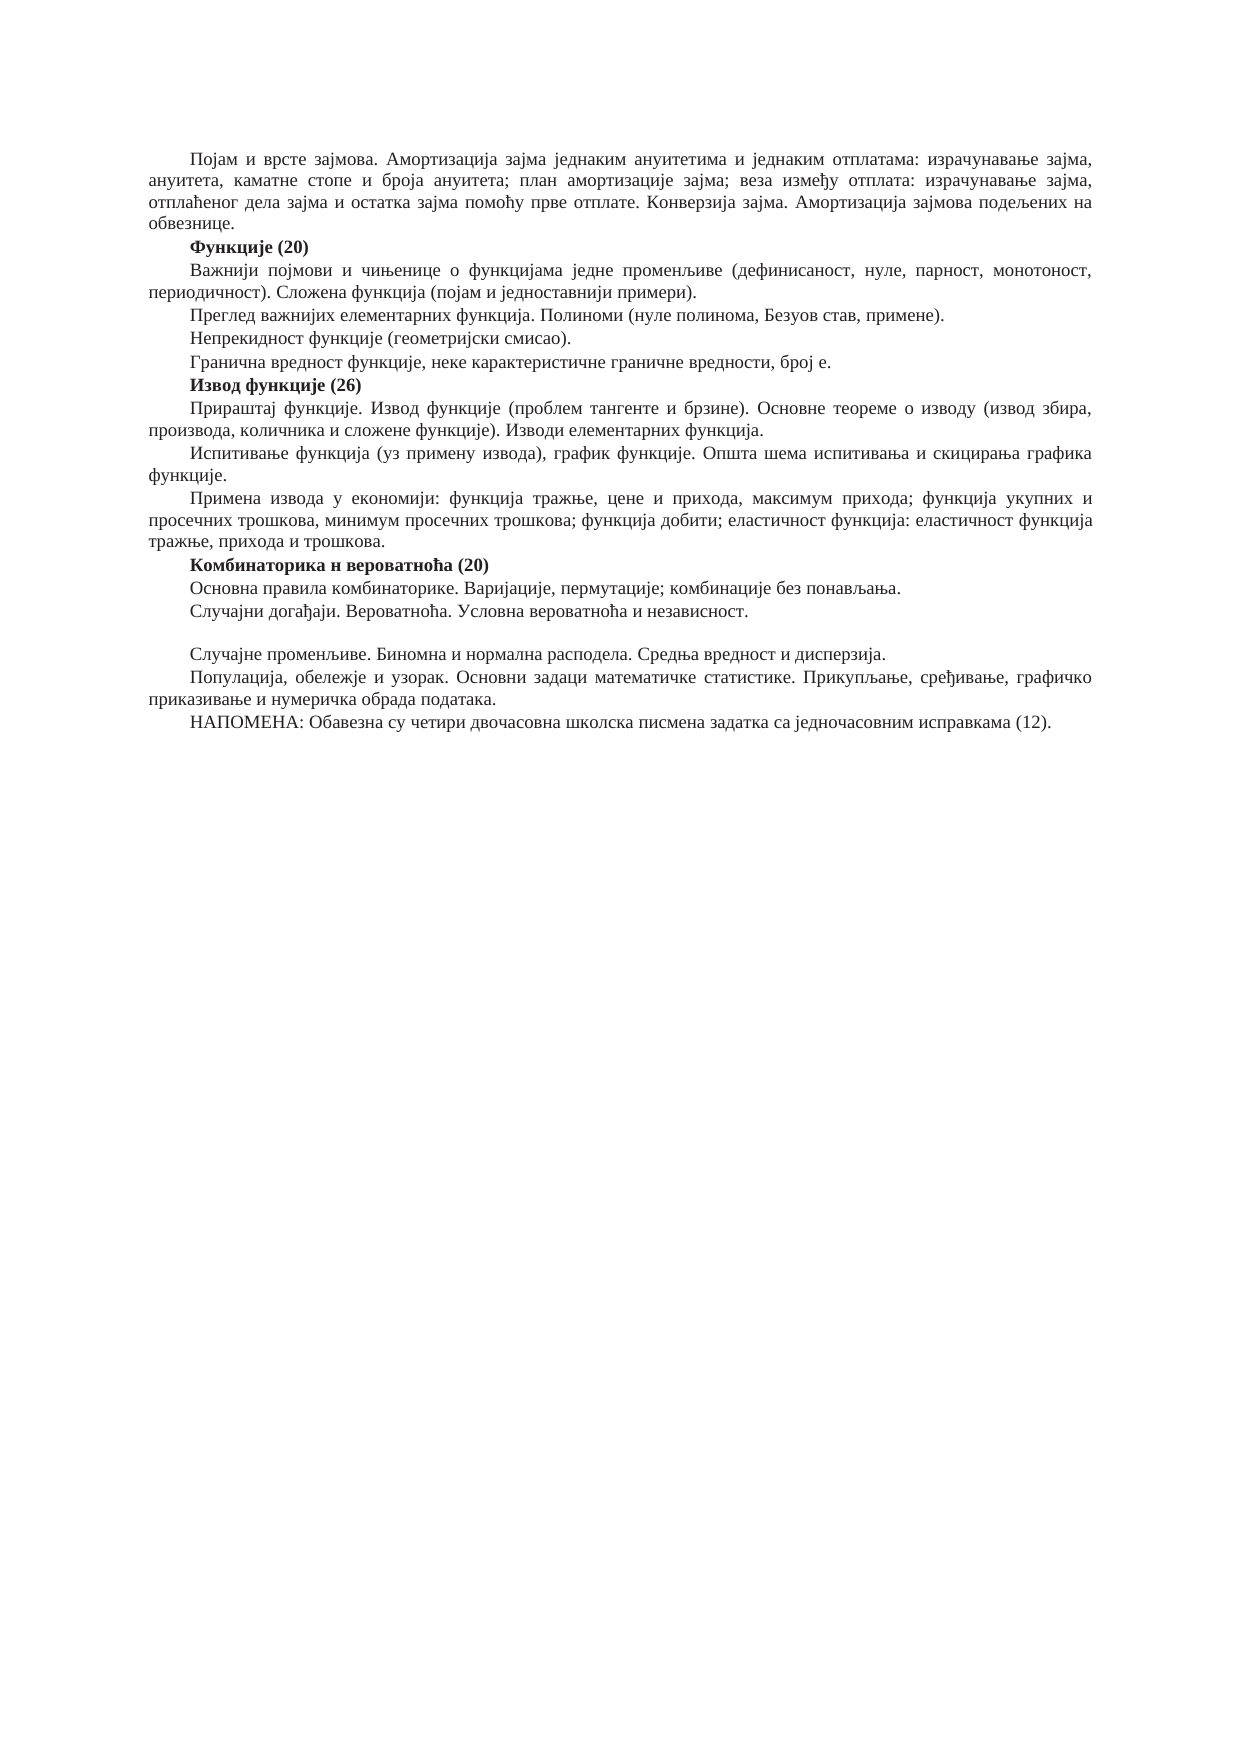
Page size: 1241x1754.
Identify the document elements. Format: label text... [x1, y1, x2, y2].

text Основна правила комбинаторике. Варијације, пермутације; комбинације без понављања. [148, 577, 1093, 598]
text Преглед важнијих елементарних функција. Полиноми (нуле полинома, Безуов став, примене). [148, 304, 1093, 325]
text Комбинаторика н вероватноћа (20) [148, 553, 1093, 575]
text Популација, обележје и узорак. Основни задаци математичке статистике. Прикупљање, сређивање, графичко приказивање и нумеричка обрада података. [148, 666, 1092, 709]
text Примена извода у економији: функција тражње, цене и прихода, максимум прихода; функција укупних и просечних трошкова, минимум просечних трошкова; функција добити; еластичност функција: еластичност функција тражње, прихода и трошкова. [148, 487, 1093, 552]
text Непрекидност функције (геометријски смисао). [148, 327, 1093, 349]
text Случајне променљиве. Биномна и нормална расподела. Средња вредност и дисперзија. [148, 642, 1092, 664]
text Важнији појмови и чињенице о функцијама једне променљиве (дефинисаност, нуле, парност, монотоност, периодичност). Сложена функција (појам и једноставнији примери). [148, 259, 1093, 302]
text НАПОМЕНА: Обавезна су четири двочасовна школска писмена задатка са једночасовним исправкама (12). [148, 711, 1092, 732]
text Функције (20) [148, 236, 1093, 257]
text Појам и врсте зајмова. Амортизација зајма једнаким ануитетима и једнаким отплатама: израчунавање зајма, ануитета, каматне стопе и броја ануитета; план амортизације зајма; веза између отплата: израчунавање зајма, отплаћеног дела зајма и остатка зајма помоћу прве отплате. Конверзија зајма. Амортизација зајмова подељених на обвезнице. [148, 148, 1093, 234]
text Случајни догађаји. Вероватноћа. Условна вероватноћа и независност. [148, 600, 1093, 622]
text Гранична вредност функције, неке карактеристичне граничне вредности, број е. [148, 351, 1093, 372]
text Извод функције (26) [148, 374, 1093, 395]
text Прираштај функције. Извод функције (проблем тангенте и брзине). Основне теореме о изводу (извод збира, производа, количника и сложене функције). Изводи елементарних функција. [148, 397, 1093, 440]
text Испитивање функција (уз примену извода), график функције. Општа шема испитивања и скицирања графика функције. [148, 442, 1093, 485]
